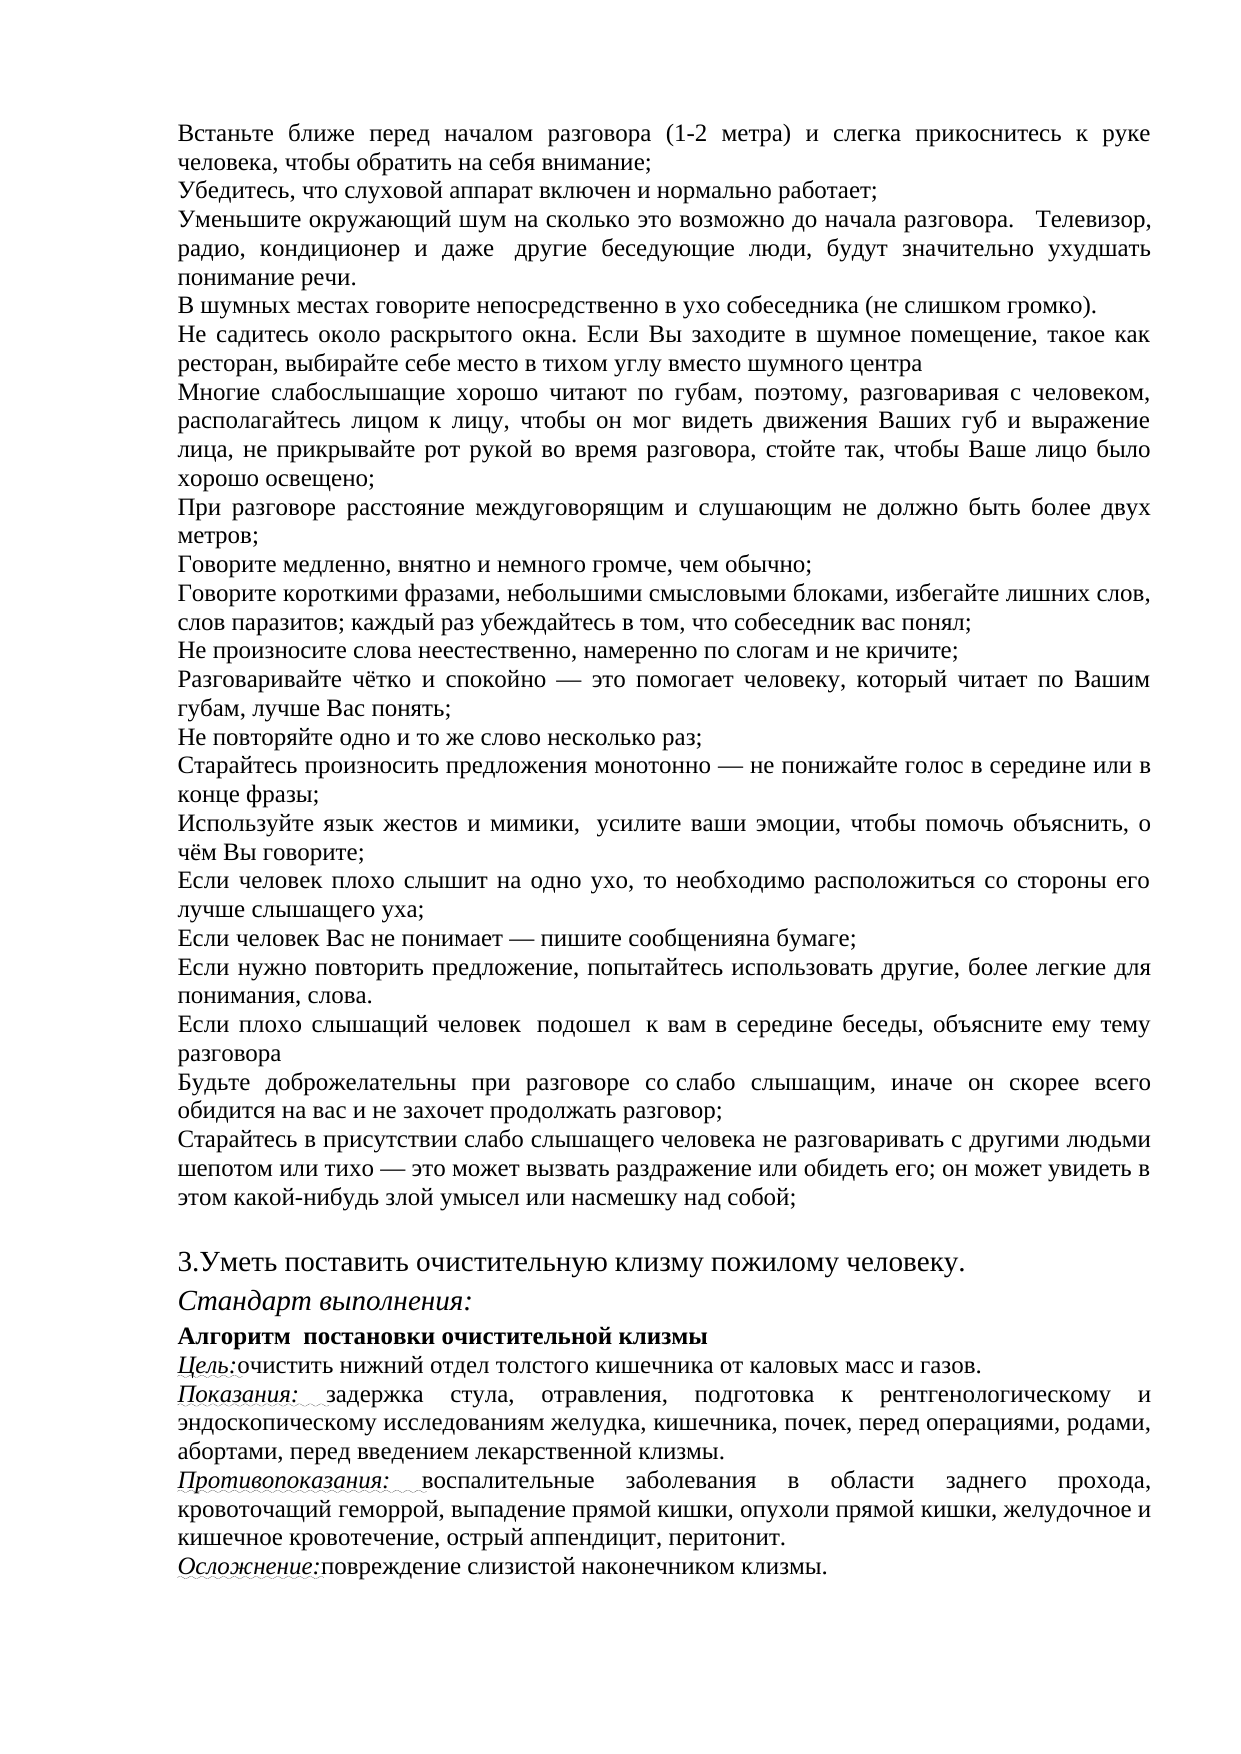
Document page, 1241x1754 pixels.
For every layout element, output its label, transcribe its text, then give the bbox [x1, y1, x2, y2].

list Говорите медленно, внятно и немного громче, чем обычно; [140, 549, 1152, 578]
list Встаньте ближе перед началом разговора (1-2 метра) и слегка прикоснитесь к руке человека, чтобы обратить на себя внимание; [140, 118, 1152, 176]
list Говорите короткими фразами, небольшими смысловыми блоками, избегайте лишних слов, слов паразитов; каждый раз убеждайтесь в том, что собеседник вас понял; [140, 578, 1152, 636]
text 3.Уметь поставить очистительную клизму пожилому человеку. [177, 1244, 1152, 1278]
list Не произносите слова неестественно, намеренно по слогам и не кричите; [140, 636, 1152, 664]
text Стандарт выполнения: [177, 1283, 1152, 1316]
list Если человек плохо слышит на одно ухо, то необходимо расположиться со стороны его лучше слышащего уха; [140, 866, 1152, 923]
list Алгоритм постановки очистительной клизмы [177, 1321, 1152, 1350]
list Старайтесь произносить предложения монотонно — не понижайте голос в середине или в конце фразы; [140, 751, 1152, 808]
list Если плохо слышащий человек подошел к вам в середине беседы, объясните ему тему разговора [140, 1009, 1152, 1067]
list Уменьшите окружающий шум на сколько это возможно до начала разговора. Телевизор, радио, кондиционер и даже другие беседующие люди, будут значительно ухудшать понимание речи. [140, 204, 1152, 291]
list В шумных местах говорите непосредственно в ухо собеседника (не слишком громко). [140, 291, 1152, 319]
list Будьте доброжелательны при разговоре со слабо слышащим, иначе он скорее всего обидится на вас и не захочет продолжать разговор; [140, 1067, 1152, 1124]
list Цель:очистить нижний отдел толстого кишечника от каловых масс и газов. [177, 1350, 1152, 1379]
list При разговоре расстояние междуговорящим и слушающим не должно быть более двух метров; [140, 492, 1152, 549]
list Убедитесь, что слуховой аппарат включен и нормально работает; [140, 176, 1152, 204]
list Если нужно повторить предложение, попытайтесь использовать другие, более легкие для понимания, слова. [140, 952, 1152, 1009]
list Противопоказания: воспалительные заболевания в области заднего прохода, кровоточащий геморрой, выпадение прямой кишки, опухоли прямой кишки, желудочное и кишечное кровотечение, острый аппендицит, перитонит. [177, 1465, 1152, 1551]
list Если человек Вас не понимает — пишите сообщенияна бумаге; [140, 923, 1152, 952]
list Используйте язык жестов и мимики, усилите ваши эмоции, чтобы помочь объяснить, о чём Вы говорите; [140, 808, 1152, 866]
list Многие слабослышащие хорошо читают по губам, поэтому, разговаривая с человеком, располагайтесь лицом к лицу, чтобы он мог видеть движения Ваших губ и выражение лица, не прикрывайте рот рукой во время разговора, стойте так, чтобы Ваше лицо было хорошо освещено; [140, 377, 1152, 492]
list Старайтесь в присутствии слабо слышащего человека не разговаривать с другими людьми шепотом или тихо — это может вызвать раздражение или обидеть его; он может увидеть в этом какой-нибудь злой умысел или насмешку над собой; [140, 1124, 1152, 1211]
list Показания: задержка стула, отравления, подготовка к рентгенологическому и эндоскопическому исследованиям желудка, кишечника, почек, перед операциями, родами, абортами, перед введением лекарственной клизмы. [177, 1379, 1152, 1465]
list Не повторяйте одно и то же слово несколько раз; [140, 722, 1152, 751]
list Осложнение:повреждение слизистой наконечником клизмы. [177, 1551, 1152, 1580]
list Не садитесь около раскрытого окна. Если Вы заходите в шумное помещение, такое как ресторан, выбирайте себе место в тихом углу вместо шумного центра [140, 319, 1152, 377]
list Разговаривайте чётко и спокойно — это помогает человеку, который читает по Вашим губам, лучше Вас понять; [140, 664, 1152, 722]
